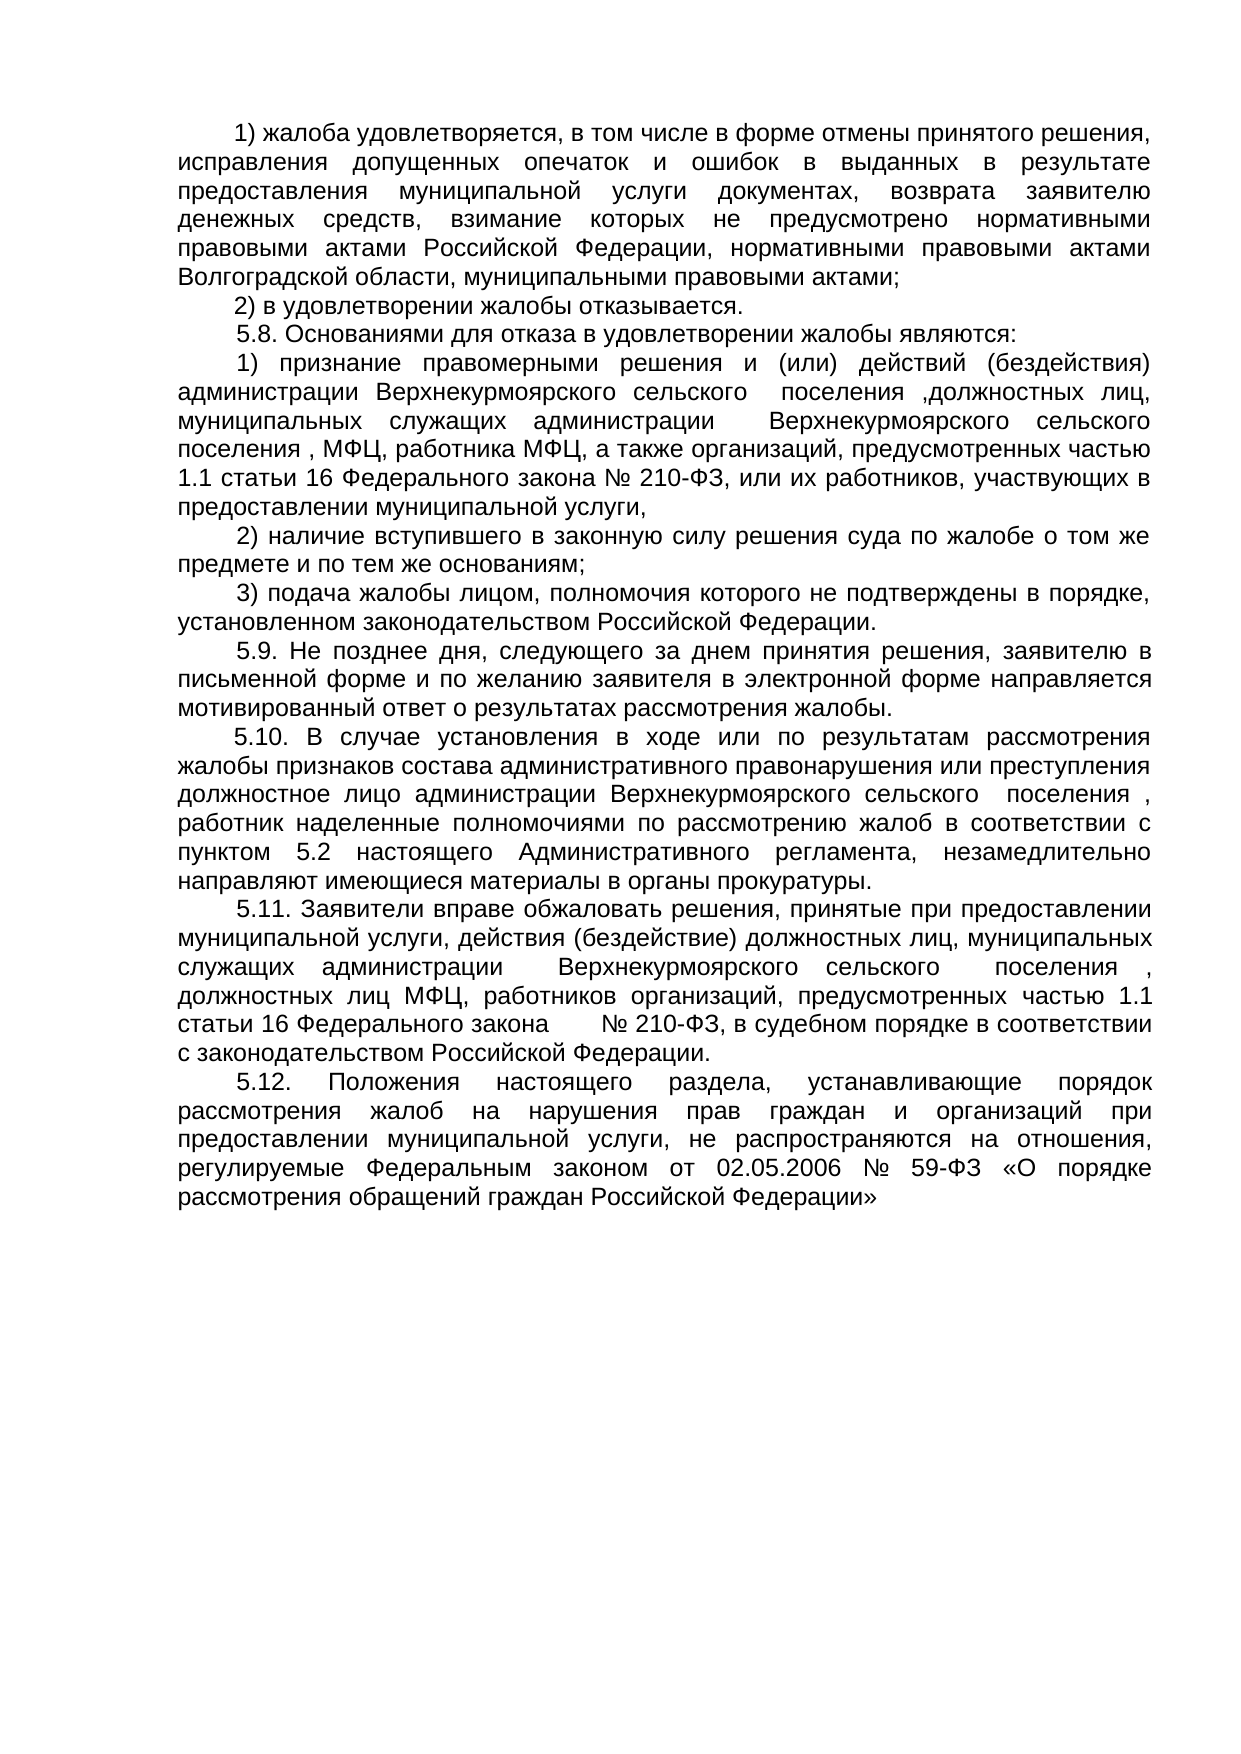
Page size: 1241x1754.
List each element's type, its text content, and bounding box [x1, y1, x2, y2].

text 2) в удовлетворении жалобы отказывается. [177, 291, 1152, 319]
text 5.11. Заявители вправе обжаловать решения, принятые при предоставлении муниципальной услуги, действия (бездействие) должностных лиц, муниципальных служащих администрации Верхнекурмоярского сельского поселения , должностных лиц МФЦ, работников организаций, предусмотренных частью 1.1 статьи 16 Федерального закона № 210-ФЗ, в судебном порядке в соответствии с законодательством Российской Федерации. [177, 894, 1153, 1067]
text 5.12. Положения настоящего раздела, устанавливающие порядок рассмотрения жалоб на нарушения прав граждан и организаций при предоставлении муниципальной услуги, не распространяются на отношения, регулируемые Федеральным законом от 02.05.2006 № 59-ФЗ «О порядке рассмотрения обращений граждан Российской Федерации» [177, 1067, 1153, 1211]
text 5.10. В случае установления в ходе или по результатам рассмотрения жалобы признаков состава административного правонарушения или преступления должностное лицо администрации Верхнекурмоярского сельского поселения , работник наделенные полномочиями по рассмотрению жалоб в соответствии с пунктом 5.2 настоящего Административного регламента, незамедлительно направляют имеющиеся материалы в органы прокуратуры. [177, 722, 1152, 894]
text 5.9. Не позднее дня, следующего за днем принятия решения, заявителю в письменной форме и по желанию заявителя в электронной форме направляется мотивированный ответ о результатах рассмотрения жалобы. [177, 636, 1153, 722]
text 2) наличие вступившего в законную силу решения суда по жалобе о том же предмете и по тем же основаниям; [177, 521, 1152, 578]
text 3) подача жалобы лицом, полномочия которого не подтверждены в порядке, установленном законодательством Российской Федерации. [177, 578, 1152, 636]
text 1) признание правомерными решения и (или) действий (бездействия) администрации Верхнекурмоярского сельского поселения ,должностных лиц, муниципальных служащих администрации Верхнекурмоярского сельского поселения , МФЦ, работника МФЦ, а также организаций, предусмотренных частью 1.1 статьи 16 Федерального закона № 210-ФЗ, или их работников, участвующих в предоставлении муниципальной услуги, [177, 348, 1152, 521]
text 1) жалоба удовлетворяется, в том числе в форме отмены принятого решения, исправления допущенных опечаток и ошибок в выданных в результате предоставления муниципальной услуги документах, возврата заявителю денежных средств, взимание которых не предусмотрено нормативными правовыми актами Российской Федерации, нормативными правовыми актами Волгоградской области, муниципальными правовыми актами; [177, 118, 1152, 291]
text 5.8. Основаниями для отказа в удовлетворении жалобы являются: [177, 319, 1152, 348]
